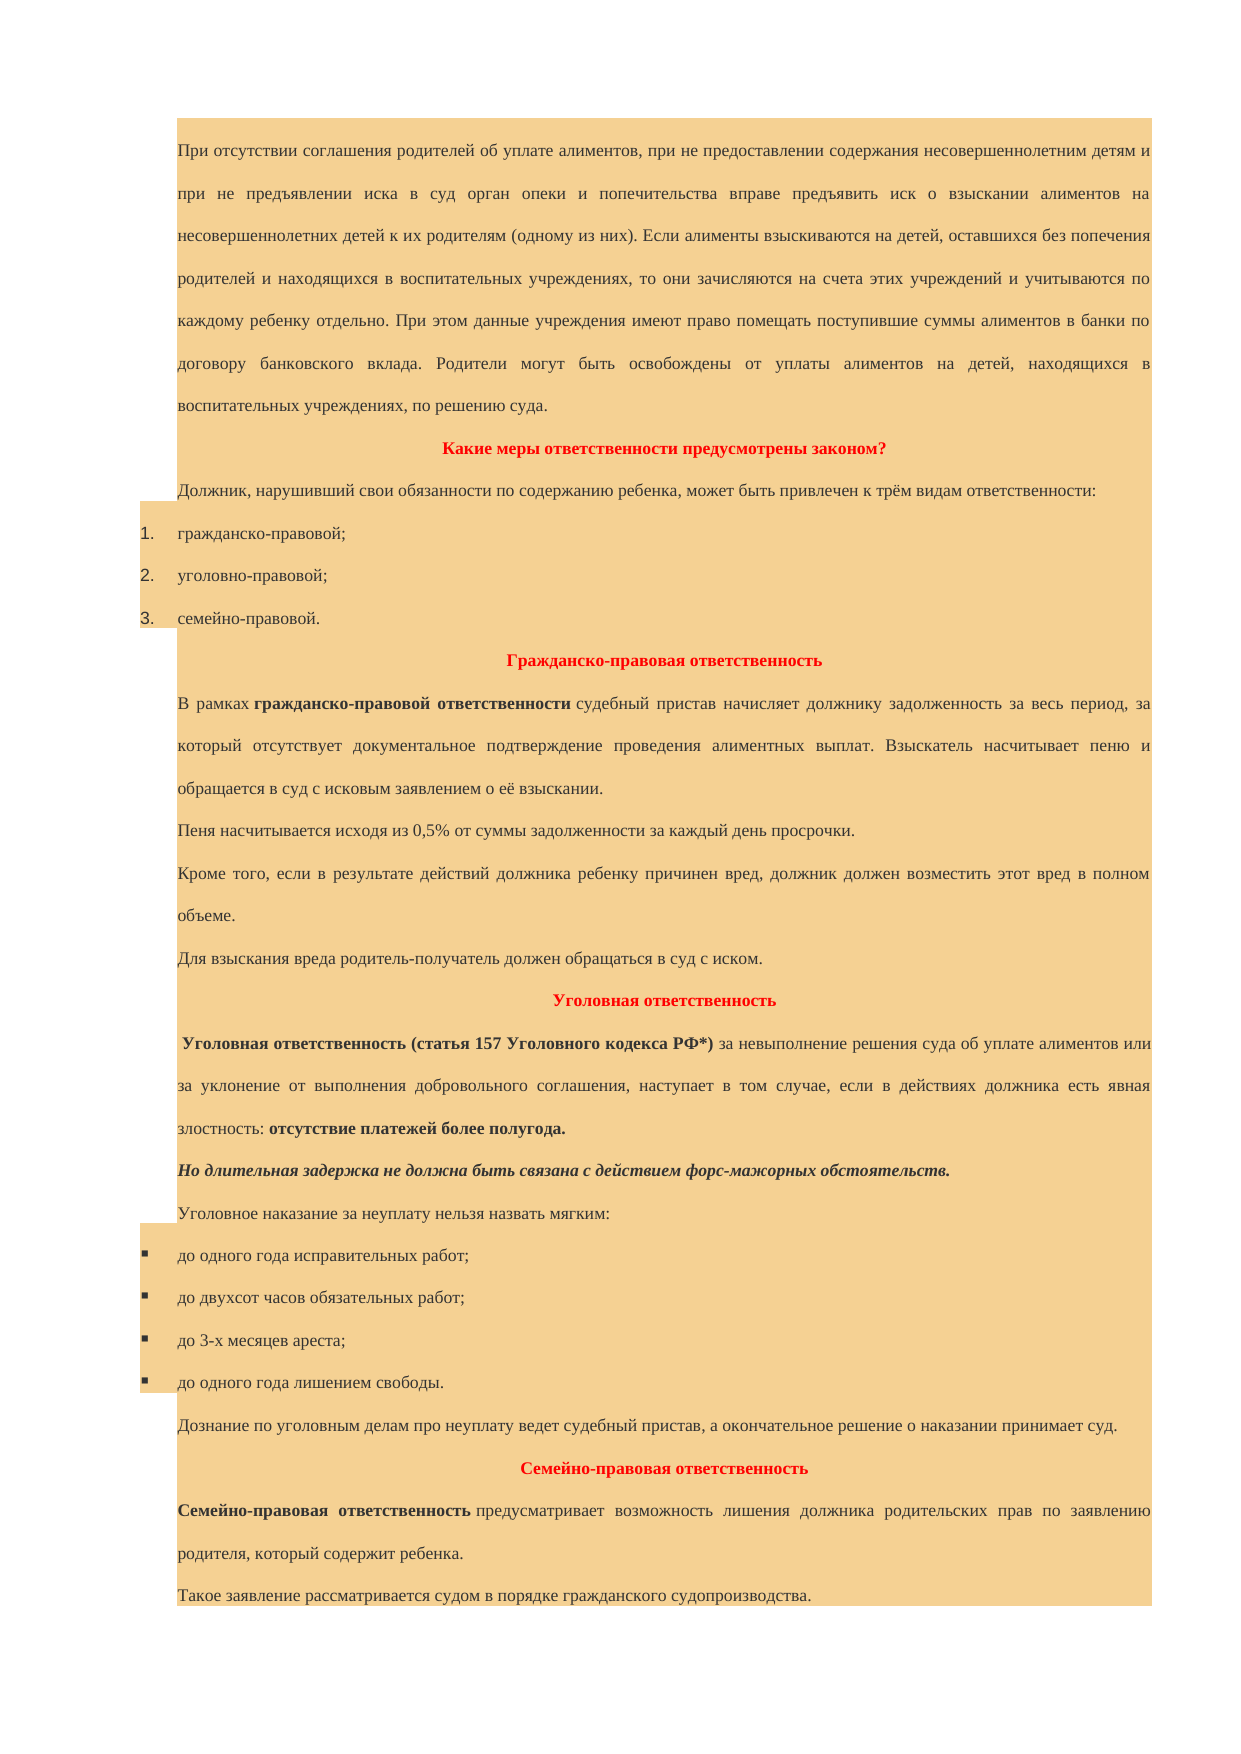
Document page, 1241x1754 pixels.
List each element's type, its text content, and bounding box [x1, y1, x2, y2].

list до 3-х месяцев ареста; [140, 1308, 1152, 1351]
text Семейно-правовая ответственность предусматривает возможность лишения должника родительских прав по заявлению родителя, который содержит ребенка. [177, 1478, 1152, 1563]
text Но длительная задержка не должна быть связана с действием форс-мажорных обстоятельств. [177, 1138, 1152, 1181]
text Такое заявление рассматривается судом в порядке гражданского судопроизводства. [177, 1563, 1152, 1606]
text Для взыскания вреда родитель-получатель должен обращаться в суд с иском. [177, 926, 1152, 968]
text Дознание по уголовным делам про неуплату ведет судебный пристав, а окончательное решение о наказании принимает суд. [177, 1393, 1152, 1436]
text Семейно-правовая ответственность [177, 1436, 1152, 1478]
list до двухсот часов обязательных работ; [140, 1266, 1152, 1308]
text Уголовная ответственность [177, 968, 1152, 1011]
text В рамках гражданско-правовой ответственности судебный пристав начисляет должнику задолженность за весь период, за который отсутствует документальное подтверждение проведения алиментных выплат. Взыскатель насчитывает пеню и обращается в суд с исковым заявлением о её взыскании. [177, 671, 1152, 798]
text Гражданско-правовая ответственность [177, 628, 1152, 671]
list до одного года лишением свободы. [140, 1351, 1152, 1393]
text Должник, нарушивший свои обязанности по содержанию ребенка, может быть привлечен к трём видам ответственности: [177, 458, 1152, 501]
text Уголовная ответственность (статья 157 Уголовного кодекса РФ*) за невыполнение решения суда об уплате алиментов или за уклонение от выполнения добровольного соглашения, наступает в том случае, если в действиях должника есть явная злостность: отсутствие платежей более полугода. [177, 1011, 1152, 1138]
text При отсутствии соглашения родителей об уплате алиментов, при не предоставлении содержания несовершеннолетним детям и при не предъявлении иска в суд орган опеки и попечительства вправе предъявить иск о взыскании алиментов на несовершеннолетних детей к их родителям (одному из них). Если алименты взыскиваются на детей, оставшихся без попечения родителей и находящихся в воспитательных учреждениях, то они зачисляются на счета этих учреждений и учитываются по каждому ребенку отдельно. При этом данные учреждения имеют право помещать поступившие суммы алиментов в банки по договору банковского вклада. Родители могут быть освобождены от уплаты алиментов на детей, находящихся в воспитательных учреждениях, по решению суда. [177, 118, 1152, 416]
list семейно-правовой. [140, 586, 1152, 628]
text Кроме того, если в результате действий должника ребенку причинен вред, должник должен возместить этот вред в полном объеме. [177, 841, 1152, 926]
list уголовно-правовой; [140, 543, 1152, 586]
list до одного года исправительных работ; [140, 1223, 1152, 1266]
text Уголовное наказание за неуплату нельзя назвать мягким: [177, 1181, 1152, 1223]
text Пеня насчитывается исходя из 0,5% от суммы задолженности за каждый день просрочки. [177, 798, 1152, 841]
text Какие меры ответственности предусмотрены законом? [177, 416, 1152, 458]
list гражданско-правовой; [140, 501, 1152, 543]
